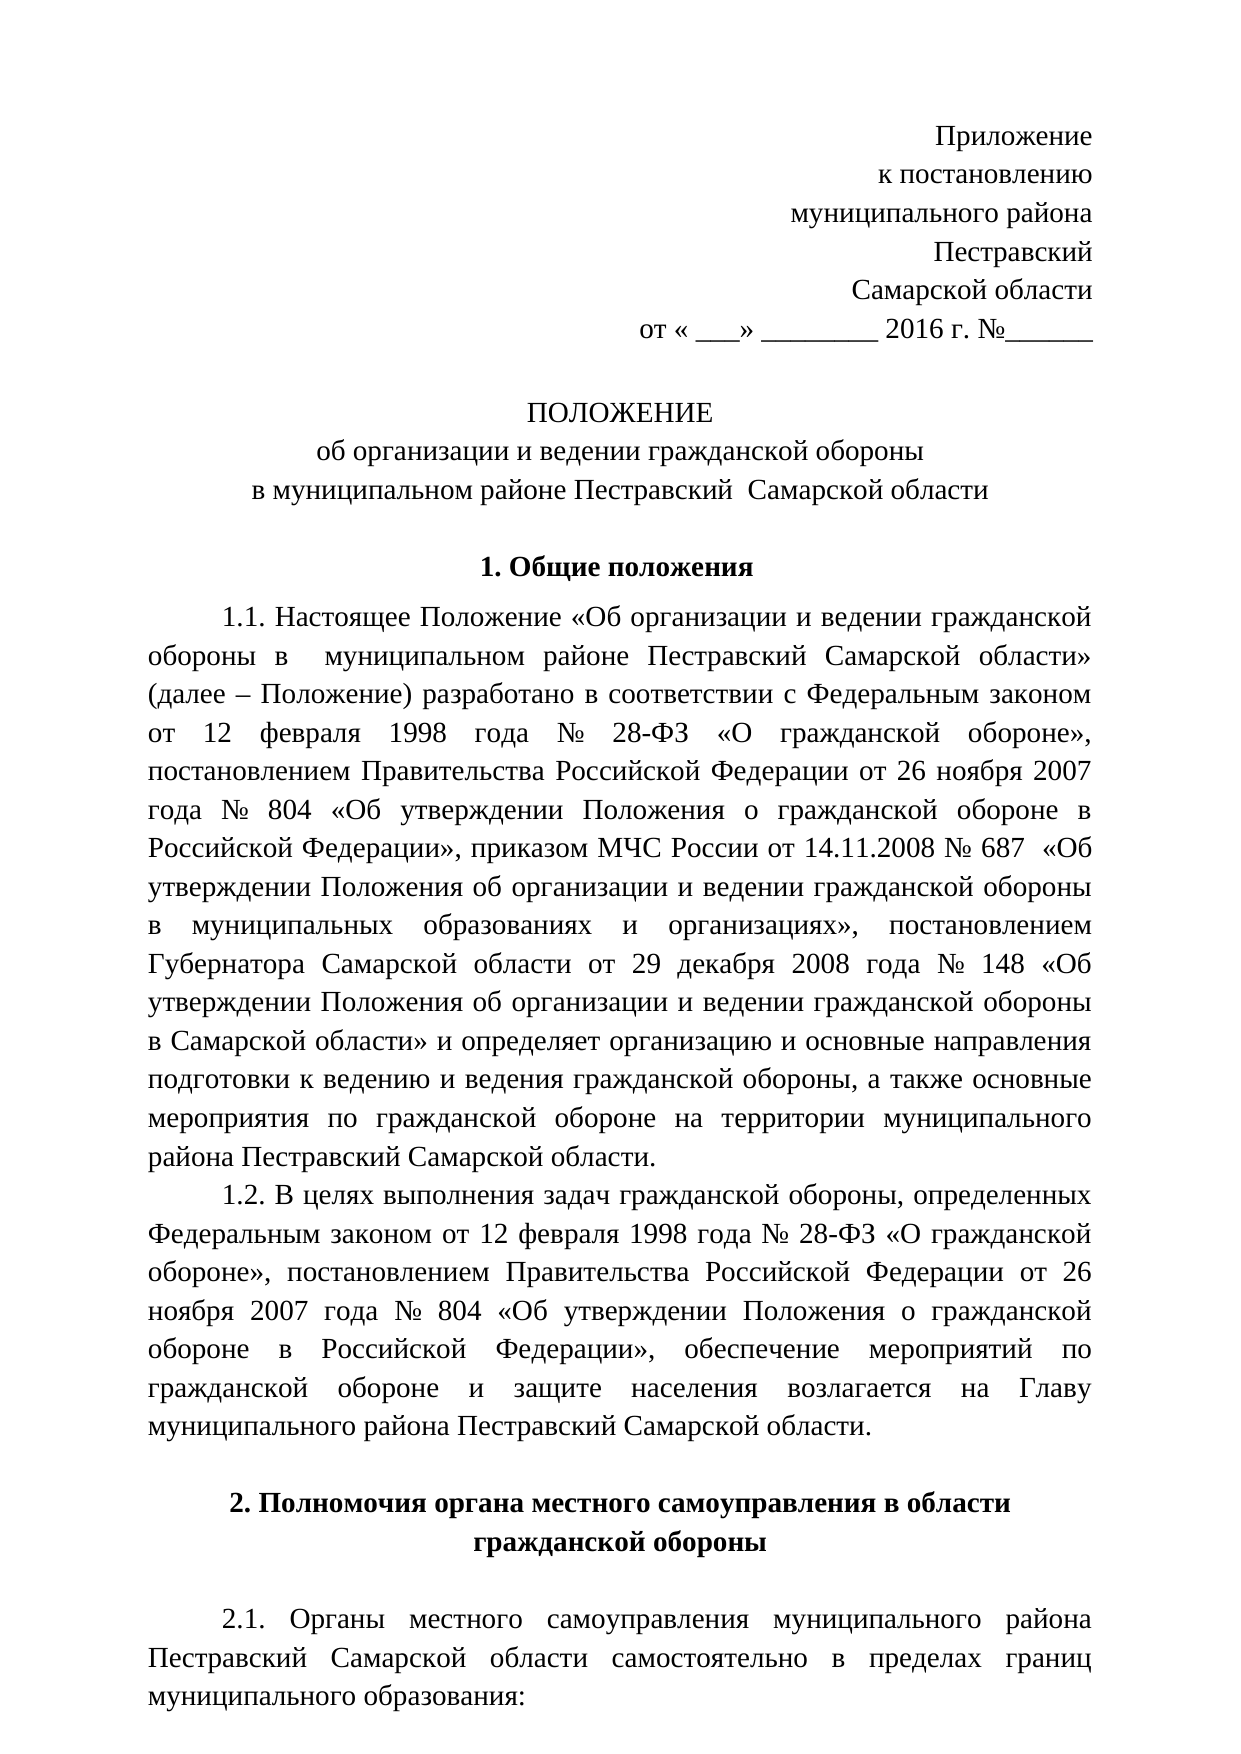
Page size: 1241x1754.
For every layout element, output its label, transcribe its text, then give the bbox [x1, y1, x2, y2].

text от « ___» ________ 2016 г. №______ [148, 311, 1092, 344]
text 2. Полномочия органа местного самоуправления в области гражданской обороны [148, 1486, 1092, 1558]
text _________муниципального района Приложение [148, 118, 1092, 152]
text в муниципальном районе Пестравский Самарской области [148, 472, 1092, 505]
text Пестравский Самарской области [148, 234, 1092, 306]
text 2.1. Органы местного самоуправления муниципального района Пестравский Самарской области самостоятельно в пределах границ муниципального образования: [148, 1601, 1092, 1712]
text 1.1. Настоящее Положение «Об организации и ведении гражданской обороны в муниципальном районе Пестравский Самарской области» (далее – Положение) разработано в соответствии с Федеральным законом от 12 февраля 1998 года № 28-ФЗ «О гражданской обороне», постановлением Правительства Российской Федерации от 26 ноября 2007 года № 804 «Об утверждении Положения о гражданской обороне в Российской Федерации», приказом МЧС России от 14.11.2008 № 687 «Об утверждении Положения об организации и ведении гражданской обороны в муниципальных образованиях и организациях», постановлением Губернатора Самарской области от 29 декабря 2008 года № 148 «Об утверждении Положения об организации и ведении гражданской обороны в Самарской области» и определяет организацию и основные направления подготовки к ведению и ведения гражданской обороны, а также основные мероприятия по гражданской обороне на территории муниципального района Пестравский Самарской области. [148, 599, 1092, 1172]
text 1. Общие положения [148, 549, 1092, 582]
text 1.2. В целях выполнения задач гражданской обороны, определенных Федеральным законом от 12 февраля 1998 года № 28-ФЗ «О гражданской обороне», постановлением Правительства Российской Федерации от 26 ноября 2007 года № 804 «Об утверждении Положения о гражданской обороне в Российской Федерации», обеспечение мероприятий по гражданской обороне и защите населения возлагается на Главу муниципального района Пестравский Самарской области. [148, 1177, 1092, 1442]
text об организации и ведении гражданской обороны [148, 433, 1092, 467]
text ПОЛОЖЕНИЕ [148, 395, 1092, 428]
text к постановлению муниципального района [148, 157, 1092, 229]
